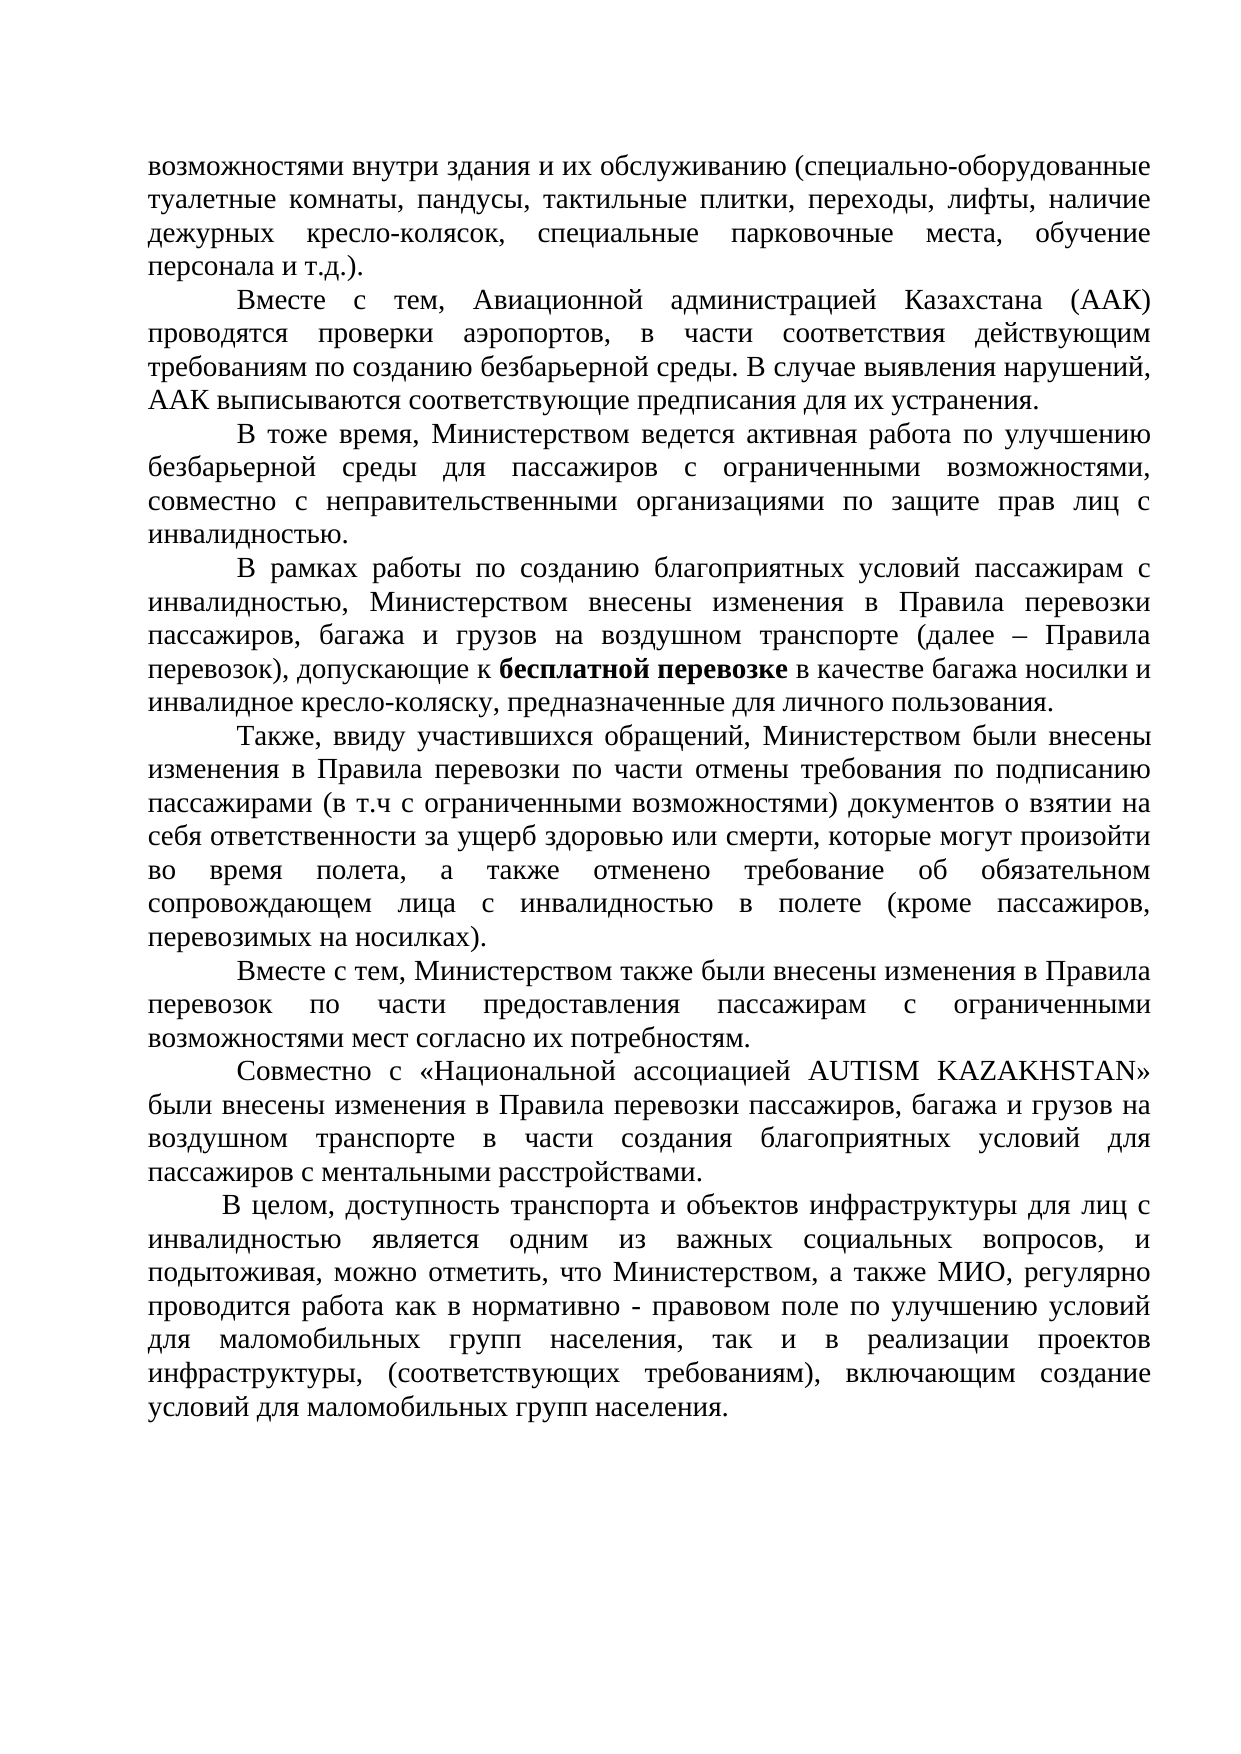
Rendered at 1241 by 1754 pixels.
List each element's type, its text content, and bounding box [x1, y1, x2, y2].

text Вместе с тем, Министерством также были внесены изменения в Правила перевозок по части предоставления пассажирам с ограниченными возможностями мест согласно их потребностям. [148, 953, 1152, 1053]
text В рамках работы по созданию благоприятных условий пассажирам с инвалидностью, Министерством внесены изменения в Правила перевозки пассажиров, багажа и грузов на воздушном транспорте (далее – Правила перевозок), допускающие к бесплатной перевозке в качестве багажа носилки и инвалидное кресло-коляску, предназначенные для личного пользования. [148, 550, 1152, 718]
text Совместно с «Национальной ассоциацией AUTISM KAZAKHSTAN» были внесены изменения в Правила перевозки пассажиров, багажа и грузов на воздушном транспорте в части создания благоприятных условий для пассажиров с ментальными расстройствами. [148, 1053, 1152, 1187]
text Также, ввиду участившихся обращений, Министерством были внесены изменения в Правила перевозки по части отмены требования по подписанию пассажирами (в т.ч с ограниченными возможностями) документов о взятии на себя ответственности за ущерб здоровью или смерти, которые могут произойти во время полета, а также отменено требование об обязательном сопровождающем лица с инвалидностью в полете (кроме пассажиров, перевозимых на носилках). [148, 718, 1152, 953]
text Вместе с тем, Авиационной администрацией Казахстана (ААК) проводятся проверки аэропортов, в части соответствия действующим требованиям по созданию безбарьерной среды. В случае выявления нарушений, ААК выписываются соответствующие предписания для их устранения. [148, 282, 1152, 416]
text В целом, доступность транспорта и объектов инфраструктуры для лиц с инвалидностью является одним из важных социальных вопросов, и подытоживая, можно отметить, что Министерством, а также МИО, регулярно проводится работа как в нормативно - правовом поле по улучшению условий для маломобильных групп населения, так и в реализации проектов инфраструктуры, (соответствующих требованиям), включающим создание условий для маломобильных групп населения. [148, 1187, 1152, 1422]
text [148, 148, 1152, 282]
text В тоже время, Министерством ведется активная работа по улучшению безбарьерной среды для пассажиров с ограниченными возможностями, совместно с неправительственными организациями по защите прав лиц с инвалидностью. [148, 416, 1152, 550]
